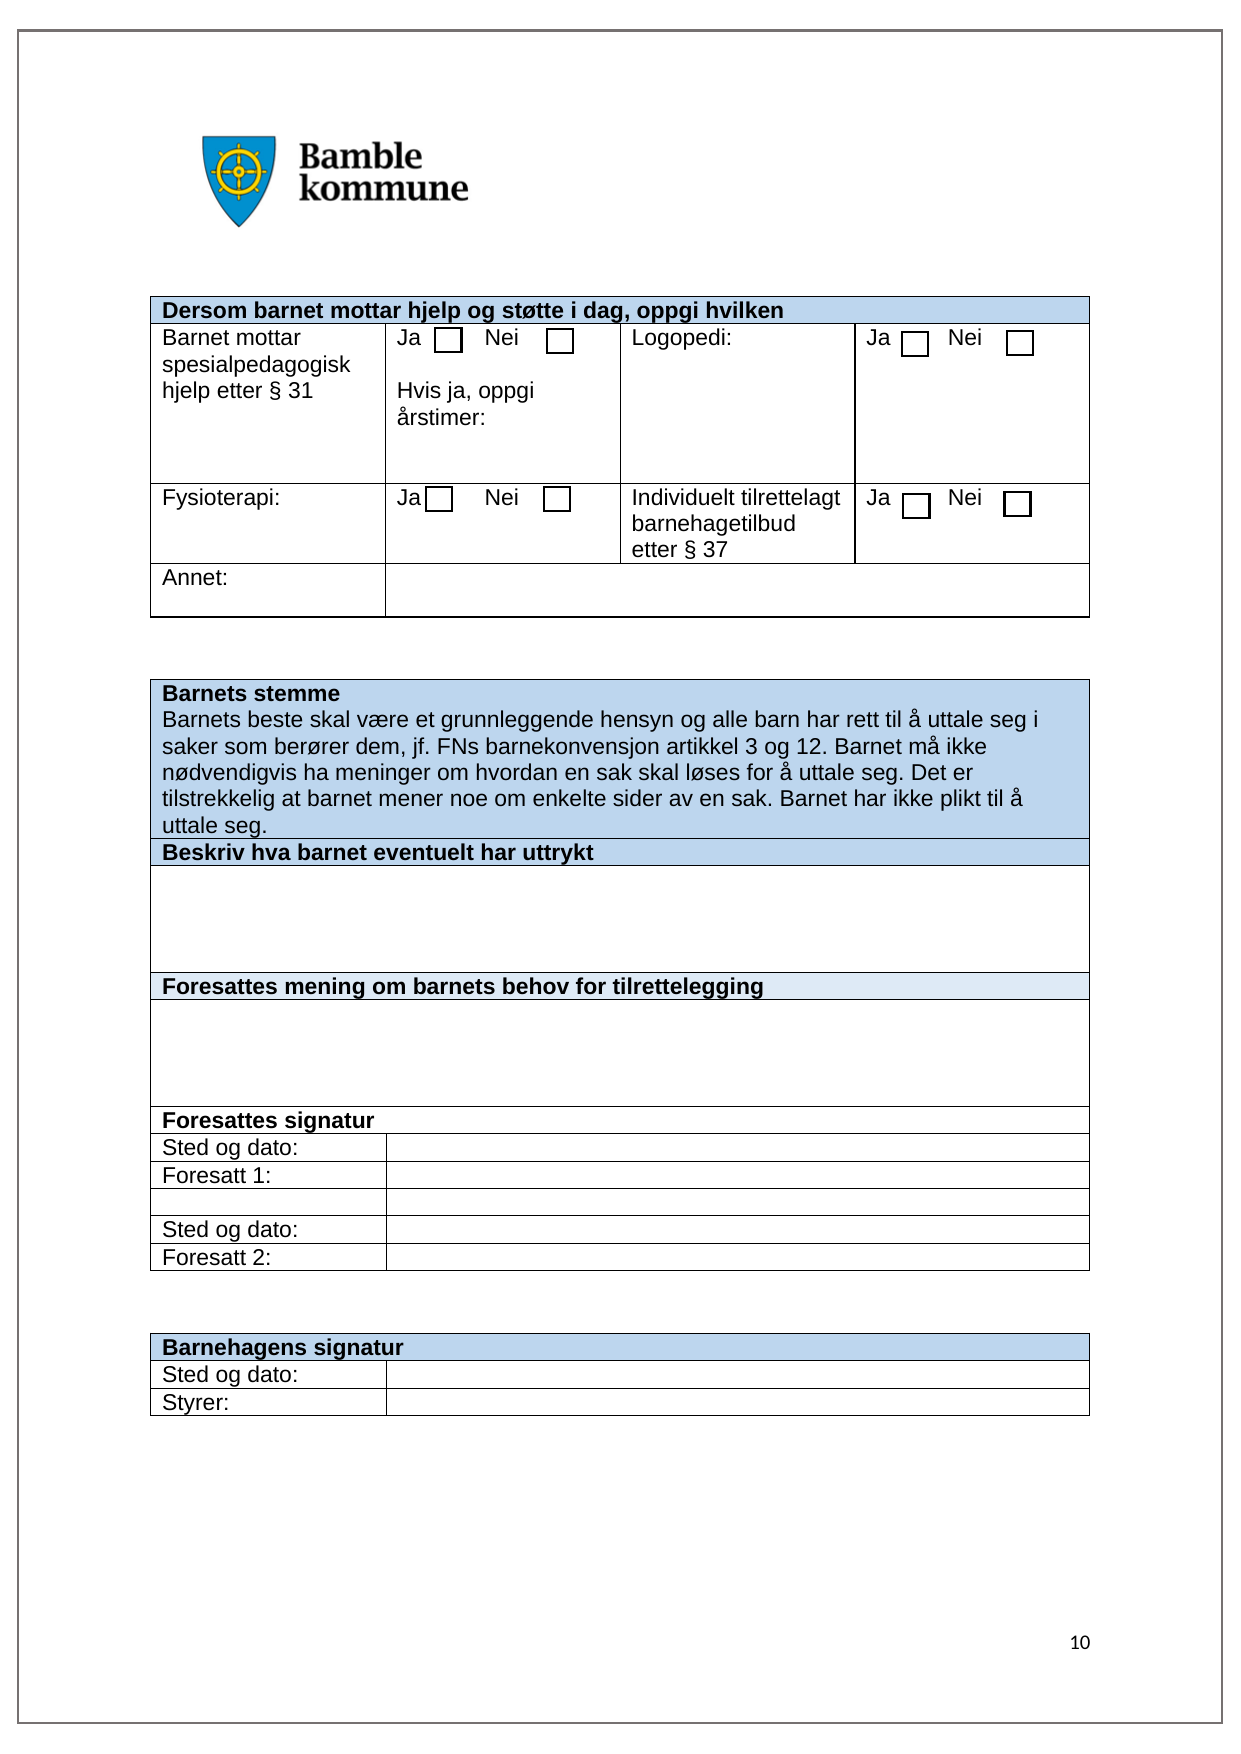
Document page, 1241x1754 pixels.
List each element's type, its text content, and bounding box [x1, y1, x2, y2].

table_header Barnets stemme Barnets beste skal være et grunnleggende hensyn og alle barn har rett til å uttale seg i saker som berører dem, jf. FNs barnekonvensjon artikkel 3 og 12. Barnet må ikke nødvendigvis ha meninger om hvordan en sak skal løses for å uttale seg. Det er tilstrekkelig at barnet mener noe om enkelte sider av en sak. Barnet har ikke plikt til å uttale seg. [151, 680, 1089, 838]
table_cell Individuelt tilrettelagt barnehagetilbud etter § 37 [621, 484, 854, 563]
table_cell [387, 1134, 1089, 1161]
table_cell [151, 866, 1089, 972]
table_header Dersom barnet mottar hjelp og støtte i dag, oppgi hvilken [151, 297, 1089, 323]
table_cell Fysioterapi: [151, 484, 385, 563]
table_cell Foresatt 1: [151, 1162, 386, 1188]
table_cell Sted og dato: [151, 1361, 386, 1387]
table_cell Foresattes mening om barnets behov for tilrettelegging [151, 973, 1089, 999]
table_cell Foresatt 2: [151, 1244, 386, 1270]
table_cell Ja Nei [856, 324, 1089, 482]
table_cell Beskriv hva barnet eventuelt har uttrykt [151, 839, 1089, 865]
table_cell Annet: [151, 564, 385, 616]
picture [150, 84, 483, 248]
table_cell [387, 1389, 1089, 1415]
table_cell [386, 564, 1089, 616]
table_cell Logopedi: [621, 324, 854, 482]
table_cell [387, 1216, 1089, 1243]
table_cell Ja Nei [856, 484, 1089, 563]
table_cell [387, 1162, 1089, 1188]
table_cell Ja Nei [386, 484, 620, 563]
table_cell Sted og dato: [151, 1216, 386, 1243]
table_header Barnehagens signatur [151, 1334, 1089, 1360]
table_cell [387, 1189, 1089, 1215]
table_cell Ja Nei Hvis ja, oppgi årstimer: [386, 324, 620, 482]
table_cell Styrer: [151, 1389, 386, 1415]
table_cell Foresattes signatur [151, 1107, 1089, 1133]
table_cell [387, 1361, 1089, 1387]
table_cell [151, 1000, 1089, 1106]
table_cell [151, 1189, 386, 1215]
table_cell Sted og dato: [151, 1134, 386, 1161]
table_cell [387, 1244, 1089, 1270]
table_cell Barnet mottar spesialpedagogisk hjelp etter § 31 [151, 324, 385, 482]
